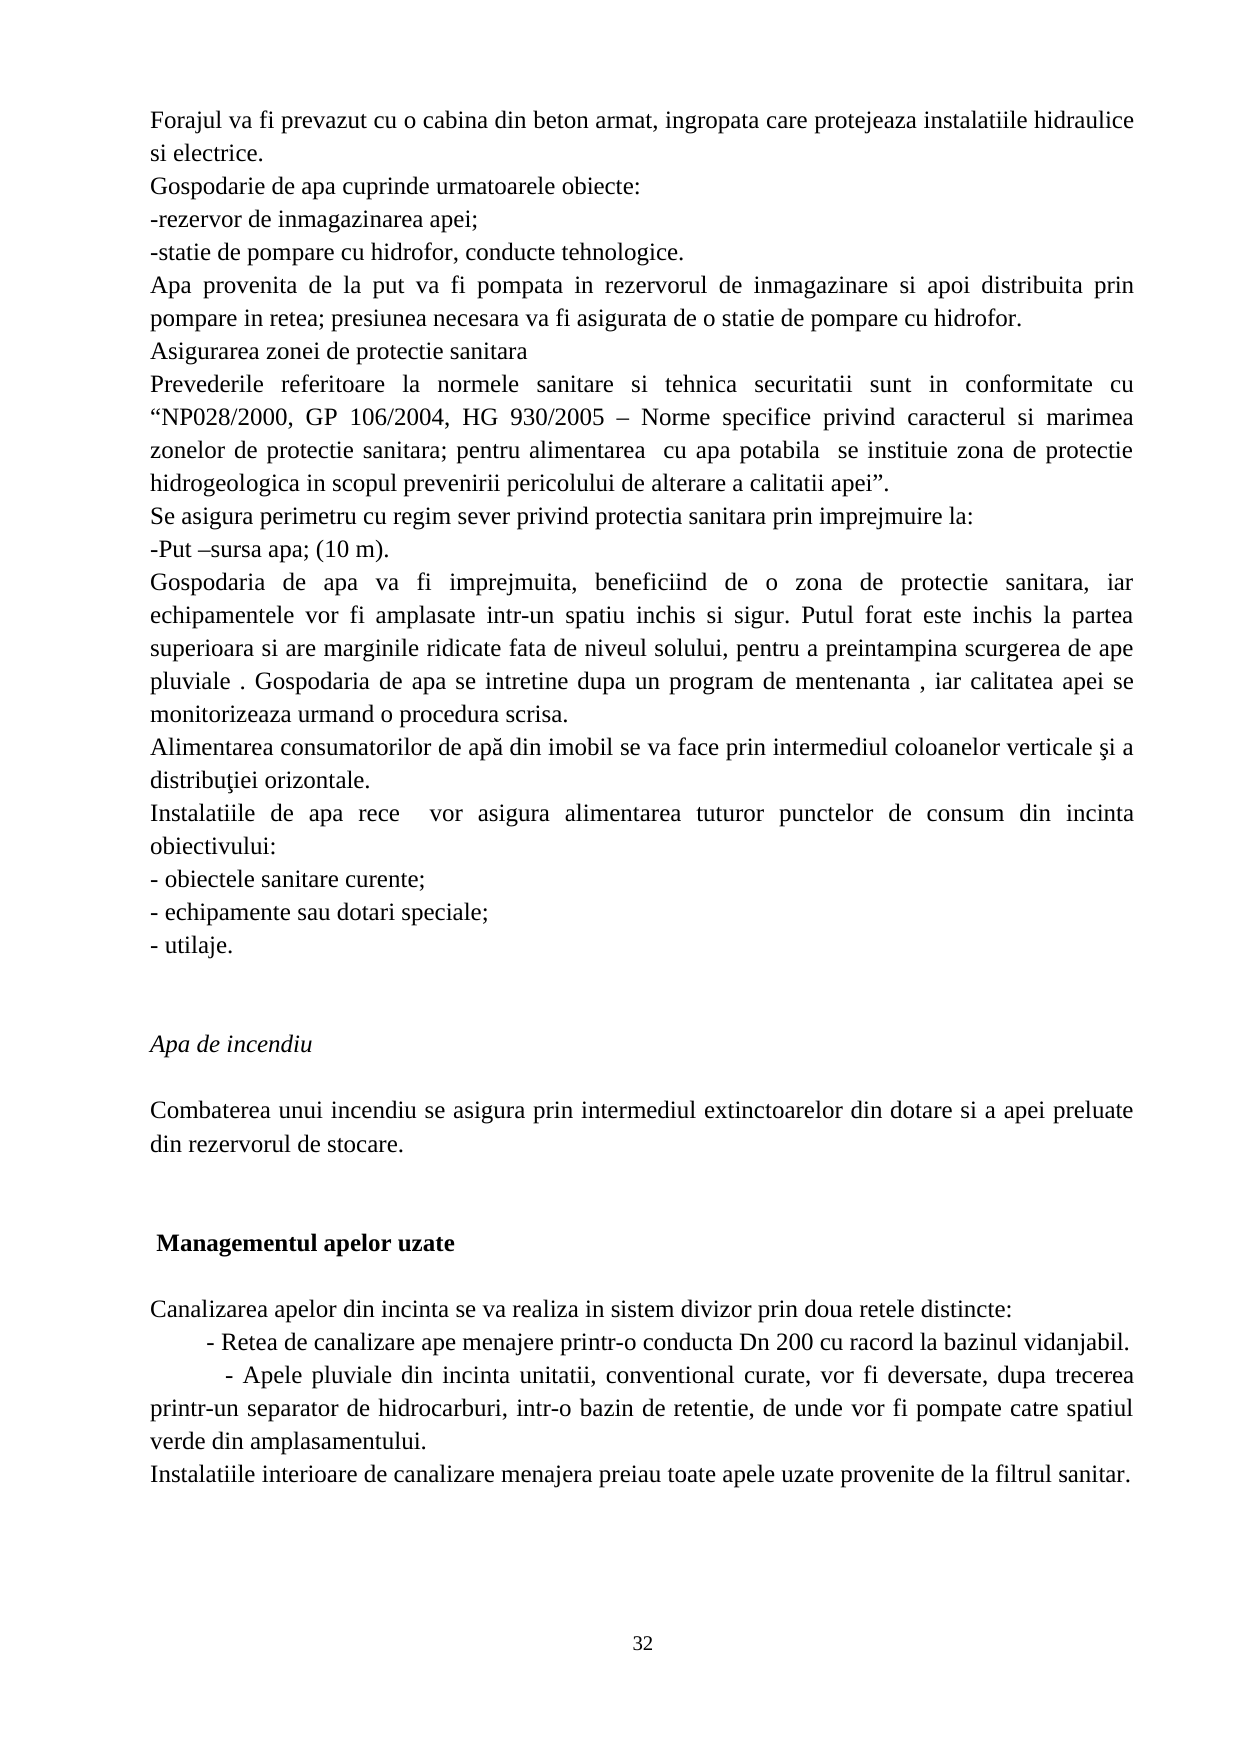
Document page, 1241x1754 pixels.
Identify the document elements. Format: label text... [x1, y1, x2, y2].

text Alimentarea consumatorilor de apă din imobil se va face prin intermediul coloanelor verticale şi a distribuţiei orizontale. [150, 732, 1135, 794]
text Canalizarea apelor din incinta se va realiza in sistem divizor prin doua retele distincte: [150, 1294, 1135, 1322]
text Apa provenita de la put va fi pompata in rezervorul de inmagazinare si apoi distribuita prin pompare in retea; presiunea necesara va fi asigurata de o statie de pompare cu hidrofor. [150, 270, 1135, 332]
text Managementul apelor uzate [150, 1228, 1135, 1256]
text -Put –sursa apa; (10 m). [150, 534, 1135, 563]
text - Retea de canalizare ape menajere printr-o conducta Dn 200 cu racord la bazinul vidanjabil. [150, 1327, 1135, 1356]
text - echipamente sau dotari speciale; [150, 897, 1135, 926]
text Asigurarea zonei de protectie sanitara [150, 336, 1135, 365]
text Combaterea unui incendiu se asigura prin intermediul extinctoarelor din dotare si a apei preluate din rezervorul de stocare. [150, 1096, 1135, 1157]
text -statie de pompare cu hidrofor, conducte tehnologice. [150, 237, 1135, 266]
text Apa de incendiu [150, 1029, 1135, 1058]
text Forajul va fi prevazut cu o cabina din beton armat, ingropata care protejeaza instalatiile hidraulice si electrice. [150, 105, 1135, 167]
text Se asigura perimetru cu regim sever privind protectia sanitara prin imprejmuire la: [150, 501, 1135, 530]
text -rezervor de inmagazinarea apei; [150, 204, 1135, 233]
text - obiectele sanitare curente; [150, 864, 1135, 893]
text - Apele pluviale din incinta unitatii, conventional curate, vor fi deversate, dupa trecerea printr-un separator de hidrocarburi, intr-o bazin de retentie, de unde vor fi pompate catre spatiul verde din amplasamentului. [150, 1360, 1135, 1454]
text - utilaje. [150, 931, 1135, 959]
text Instalatiile de apa rece vor asigura alimentarea tuturor punctelor de consum din incinta obiectivului: [150, 798, 1135, 860]
text Instalatiile interioare de canalizare menajera preiau toate apele uzate provenite de la filtrul sanitar. [150, 1459, 1135, 1488]
text Gospodaria de apa va fi imprejmuita, beneficiind de o zona de protectie sanitara, iar echipamentele vor fi amplasate intr-un spatiu inchis si sigur. Putul forat este inchis la partea superioara si are marginile ridicate fata de niveul solului, pentru a preintampina scurgerea de ape pluviale . Gospodaria de apa se intretine dupa un program de mentenanta , iar calitatea apei se monitorizeaza urmand o procedura scrisa. [150, 567, 1135, 728]
text Gospodarie de apa cuprinde urmatoarele obiecte: [150, 171, 1135, 200]
text Prevederile referitoare la normele sanitare si tehnica securitatii sunt in conformitate cu “NP028/2000, GP 106/2004, HG 930/2005 – Norme specifice privind caracterul si marimea zonelor de protectie sanitara; pentru alimentarea cu apa potabila se instituie zona de protectie hidrogeologica in scopul prevenirii pericolului de alterare a calitatii apei”. [150, 369, 1135, 497]
